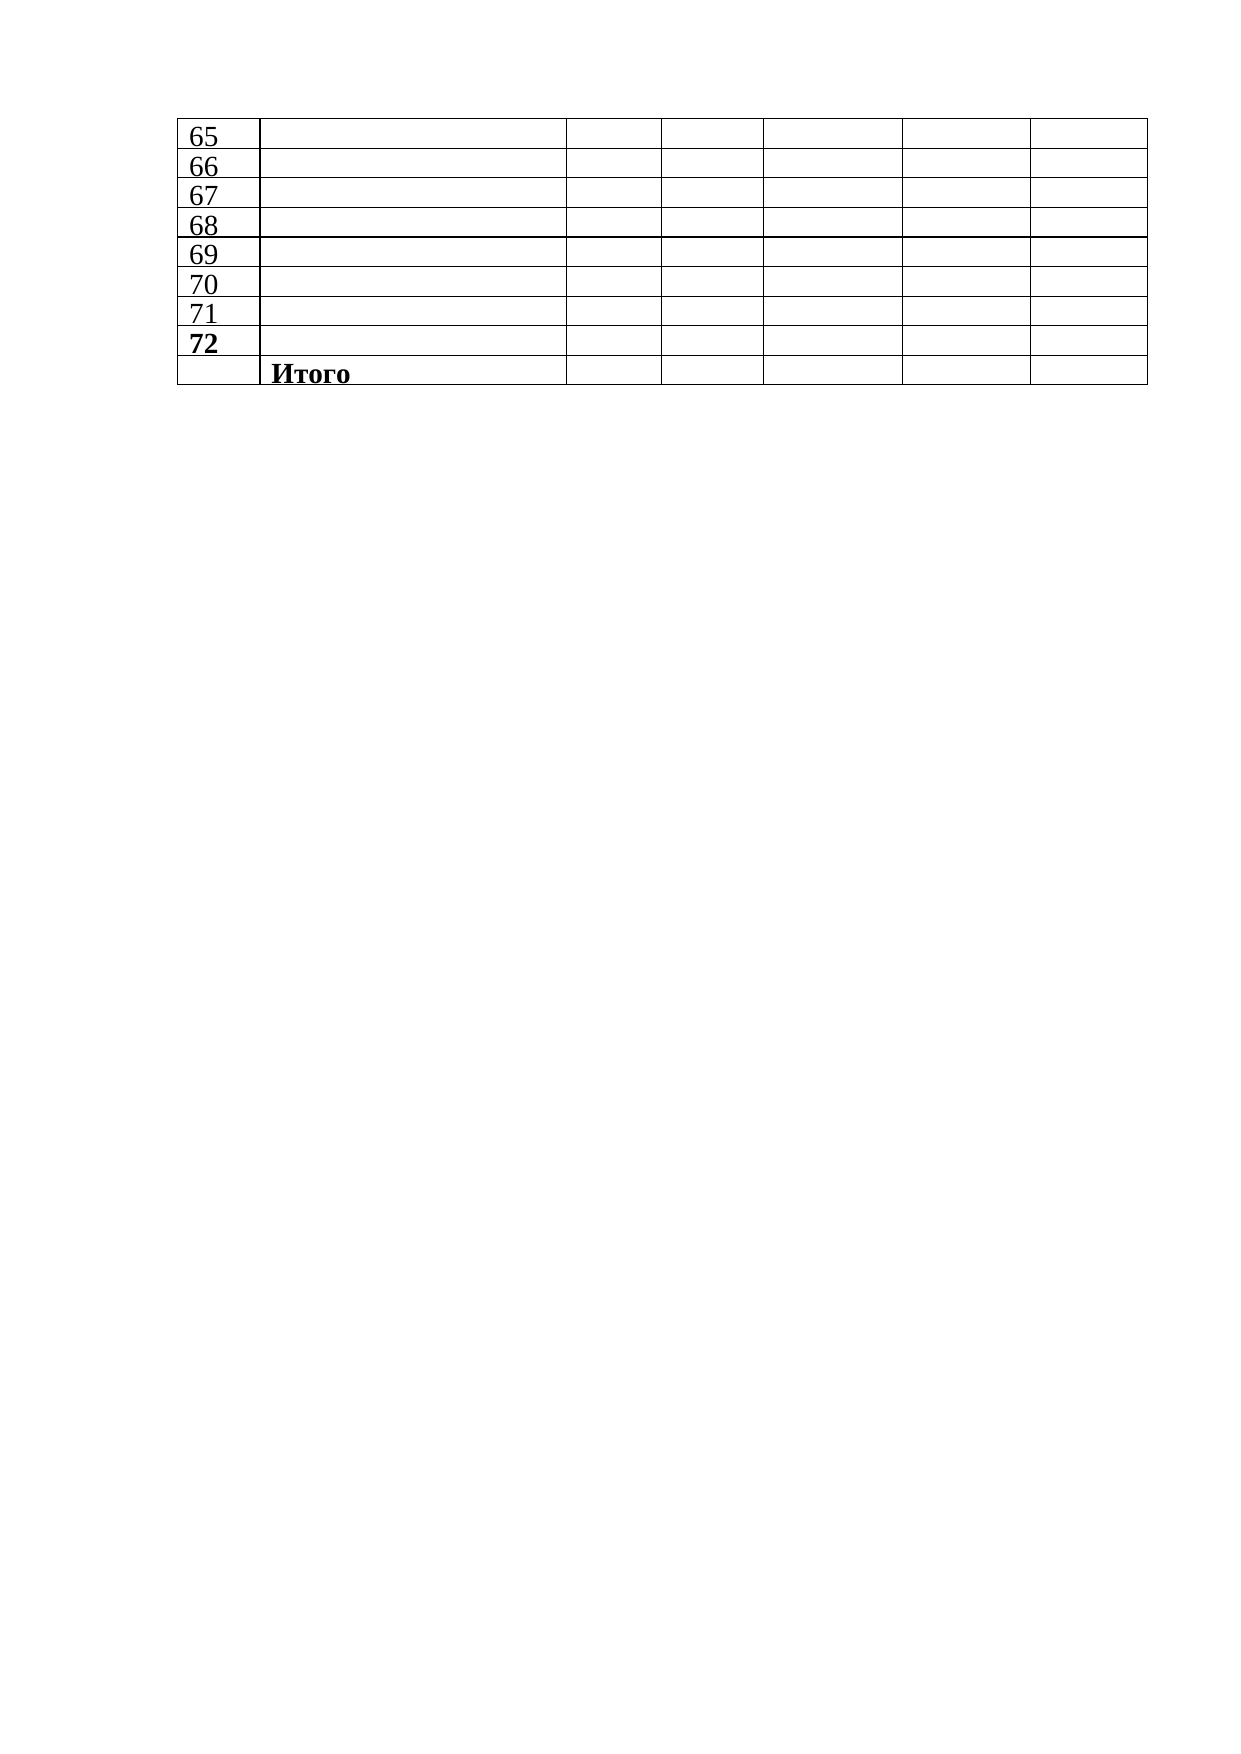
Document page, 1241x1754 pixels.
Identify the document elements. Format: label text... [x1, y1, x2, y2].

table_cell [662, 238, 763, 266]
table_cell [1031, 356, 1147, 384]
table_cell [1031, 119, 1147, 148]
table_cell [261, 119, 566, 148]
table_cell 68 [178, 208, 259, 236]
table_cell [903, 356, 1030, 384]
table_cell [261, 149, 566, 177]
table_cell [261, 297, 566, 325]
table_cell [662, 356, 763, 384]
table_cell [261, 238, 566, 266]
table_cell [903, 326, 1030, 355]
table_cell 70 [178, 267, 259, 296]
table_cell [567, 297, 661, 325]
table_cell [1031, 208, 1147, 236]
table_cell 71 [178, 297, 259, 325]
table_cell [1031, 238, 1147, 266]
table_cell [1031, 178, 1147, 207]
table_cell [764, 356, 902, 384]
table_cell [903, 208, 1030, 236]
table_cell [567, 119, 661, 148]
table_cell [567, 356, 661, 384]
table_cell [764, 178, 902, 207]
table_cell Итого [261, 356, 566, 384]
table_cell [567, 149, 661, 177]
table_cell [662, 208, 763, 236]
table_cell 65 [178, 119, 259, 148]
table_cell [1031, 297, 1147, 325]
table_cell [662, 119, 763, 148]
table_cell [1031, 267, 1147, 296]
table_cell [903, 178, 1030, 207]
table_cell [567, 178, 661, 207]
table_cell [662, 178, 763, 207]
table_cell [567, 326, 661, 355]
table_cell [764, 119, 902, 148]
table_cell [567, 267, 661, 296]
table_cell [903, 267, 1030, 296]
table_cell 67 [178, 178, 259, 207]
table_cell [662, 149, 763, 177]
table_cell [261, 326, 566, 355]
table_cell [903, 297, 1030, 325]
table_cell [764, 238, 902, 266]
table_cell [764, 326, 902, 355]
table_cell [764, 267, 902, 296]
table_cell [662, 326, 763, 355]
table_cell [567, 238, 661, 266]
table_cell [764, 149, 902, 177]
table_cell [261, 208, 566, 236]
table_cell [178, 356, 259, 384]
table_cell [1031, 326, 1147, 355]
table_cell [903, 119, 1030, 148]
table_cell [662, 297, 763, 325]
table_cell [764, 208, 902, 236]
table_cell [1031, 149, 1147, 177]
table_cell [261, 267, 566, 296]
table_cell [903, 238, 1030, 266]
table_cell [567, 208, 661, 236]
table_cell [764, 297, 902, 325]
table_cell [662, 267, 763, 296]
table_cell 66 [178, 149, 259, 177]
table_cell 72 [178, 326, 259, 355]
table_cell [261, 178, 566, 207]
table_cell [903, 149, 1030, 177]
table_cell 69 [178, 238, 259, 266]
